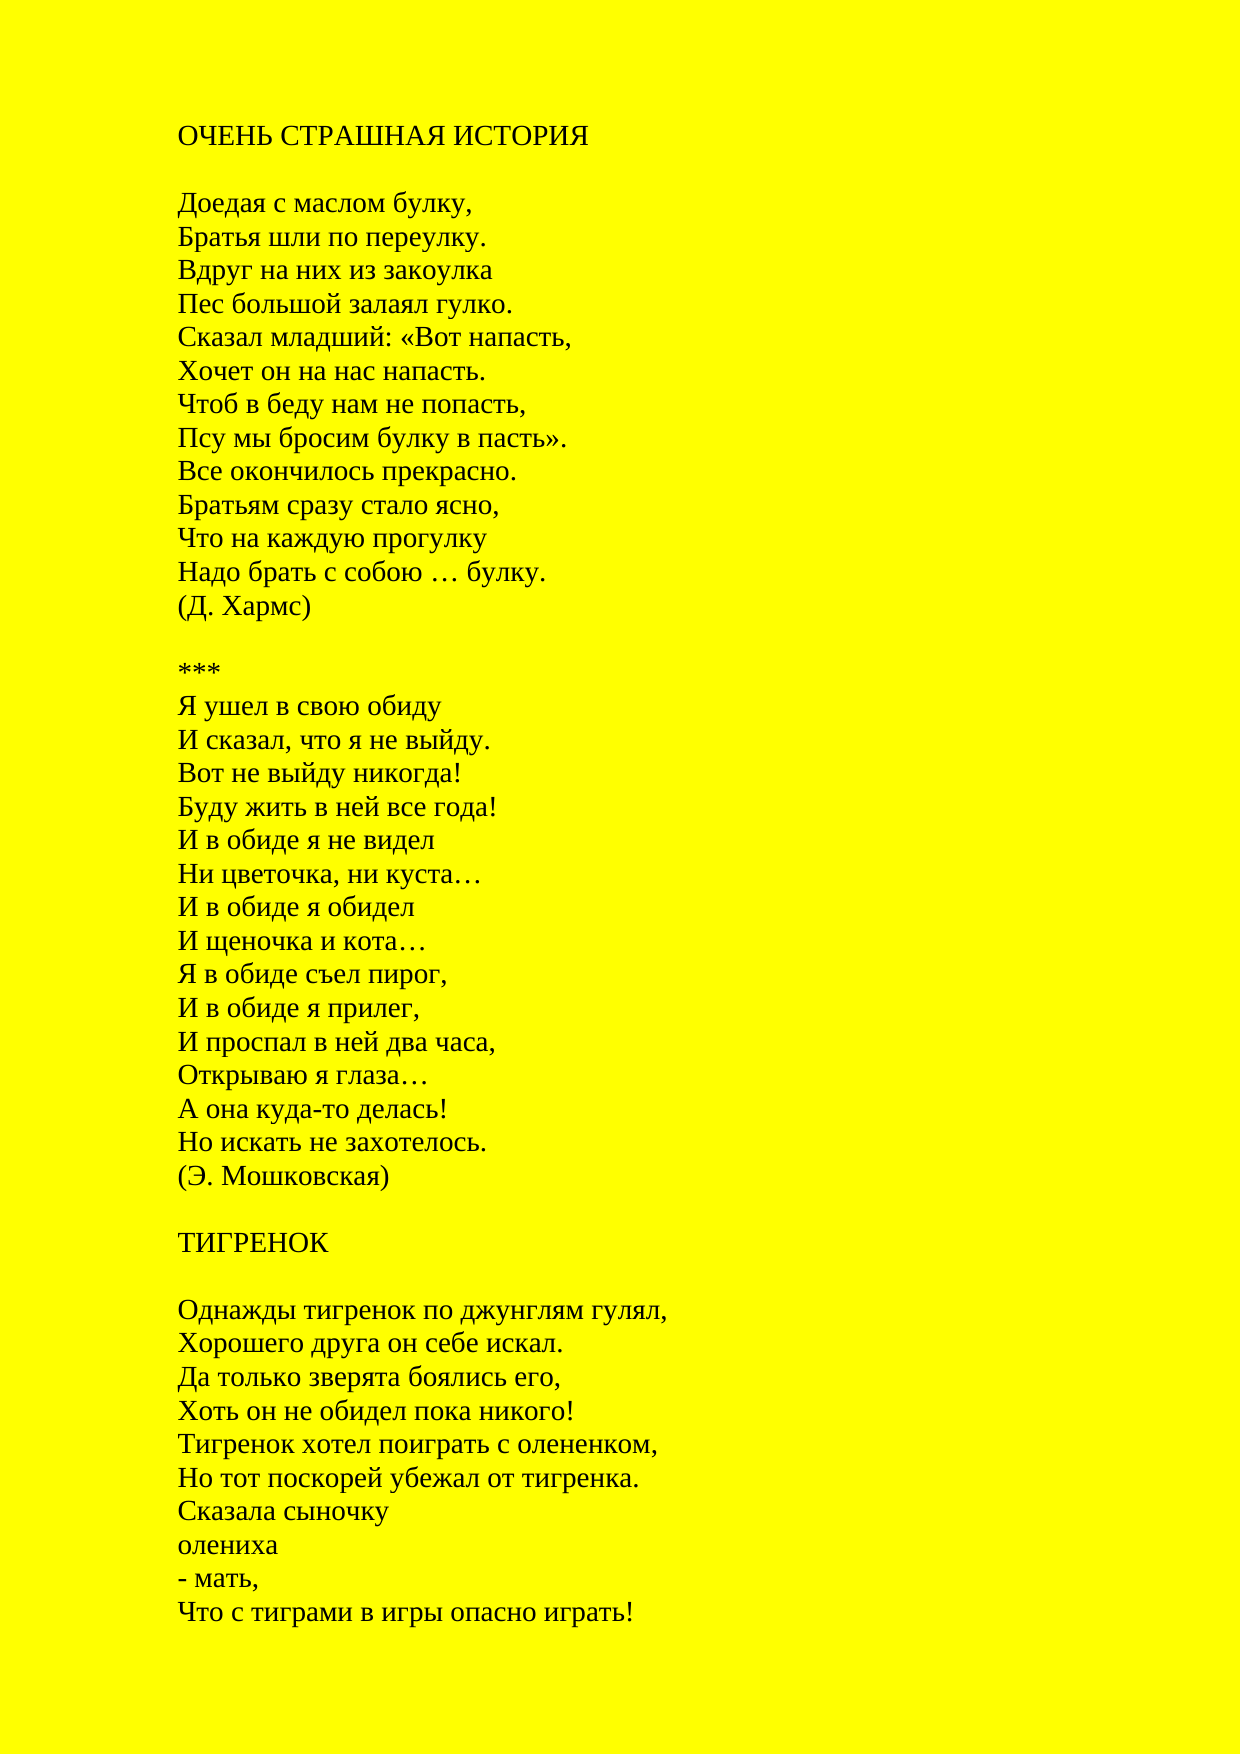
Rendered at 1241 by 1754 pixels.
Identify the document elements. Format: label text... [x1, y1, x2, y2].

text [177, 1191, 1152, 1627]
text ОЧЕНЬ СТРАШНАЯ ИСТОРИЯ Доедая с маслом булку, Братья шли по переулку. Вдруг на них из закоулка Пес большой залаял гулко. Сказал младший: «Вот напасть, Хочет он на нас напасть. Чтоб в беду нам не попасть, Псу мы бросим булку в пасть». Все окончилось прекрасно. Братьям сразу стало ясно, Что на каждую прогулку Надо брать с собою … булку. (Д. Хармс) [177, 118, 1152, 621]
text *** Я ушел в свою обиду И сказал, что я не выйду. Вот не выйду никогда! Буду жить в ней все года! И в обиде я не видел Ни цветочка, ни куста… И в обиде я обидел И щеночка и кота… Я в обиде съел пирог, И в обиде я прилег, И проспал в ней два часа, Открываю я глаза… А она куда-то делась! Но искать не захотелось. (Э. Мошковская) [177, 621, 1152, 1191]
